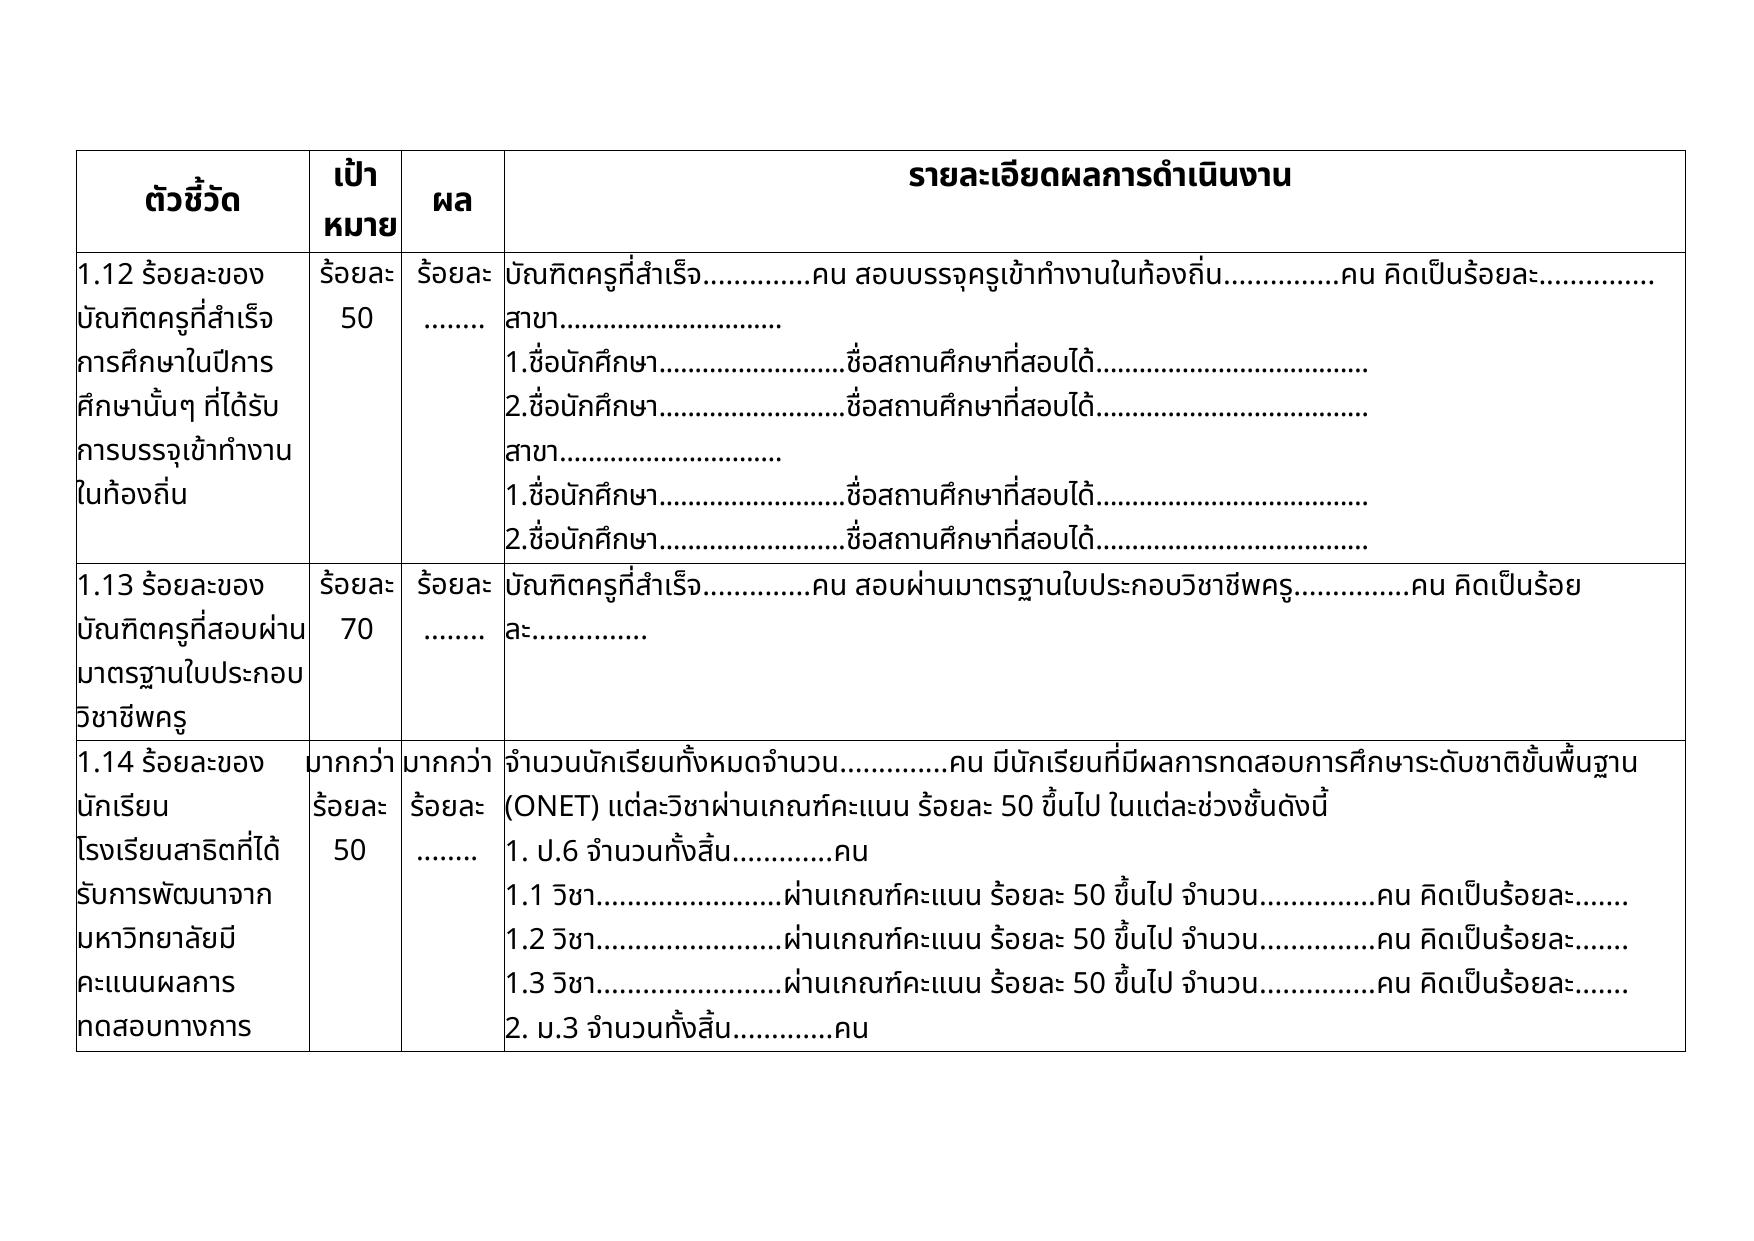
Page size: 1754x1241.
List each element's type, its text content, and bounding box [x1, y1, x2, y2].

table_cell ร้อยละ ........ [402, 253, 504, 563]
table_header ตัวชี้วัด [77, 151, 309, 252]
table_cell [77, 741, 309, 1051]
table_cell 1.13 ร้อยละของบัณฑิตครูที่สอบผ่านมาตรฐานใบประกอบวิชาชีพครู [77, 564, 309, 740]
table_cell ร้อยละ 50 [310, 253, 401, 563]
table_header ผล [402, 151, 504, 252]
table_header รายละเอียดผลการดำเนินงาน [505, 151, 1685, 252]
table_cell ร้อยละ 70 [310, 564, 401, 740]
table_cell มากกว่าร้อยละ ........ [402, 741, 504, 1051]
table_cell บัณฑิตครูที่สำเร็จ..............คน สอบผ่านมาตรฐานใบประกอบวิชาชีพครู...............คน คิดเป็นร้อยละ............... [505, 564, 1685, 740]
table_cell 1.12 ร้อยละของบัณฑิตครูที่สำเร็จการศึกษาในปีการศึกษานั้นๆ ที่ได้รับการบรรจุเข้าทำงานในท้องถิ่น [77, 253, 309, 563]
table_header เป้าหมาย [310, 151, 401, 252]
table_cell ร้อยละ ........ [402, 564, 504, 740]
table_cell บัณฑิตครูที่สำเร็จ..............คน สอบบรรจุครูเข้าทำงานในท้องถิ่น...............คน คิดเป็นร้อยละ............... สาขา............................... 1.ชื่อนักศึกษา..........................ชื่อสถานศึกษาที่สอบได้...................................... 2.ชื่อนักศึกษา..........................ชื่อสถานศึกษาที่สอบได้...................................... สาขา............................... 1.ชื่อนักศึกษา..........................ชื่อสถานศึกษาที่สอบได้...................................... 2.ชื่อนักศึกษา..........................ชื่อสถานศึกษาที่สอบได้...................................... [505, 253, 1685, 563]
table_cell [505, 741, 1685, 1051]
table_cell มากกว่าร้อยละ 50 [310, 741, 401, 1051]
